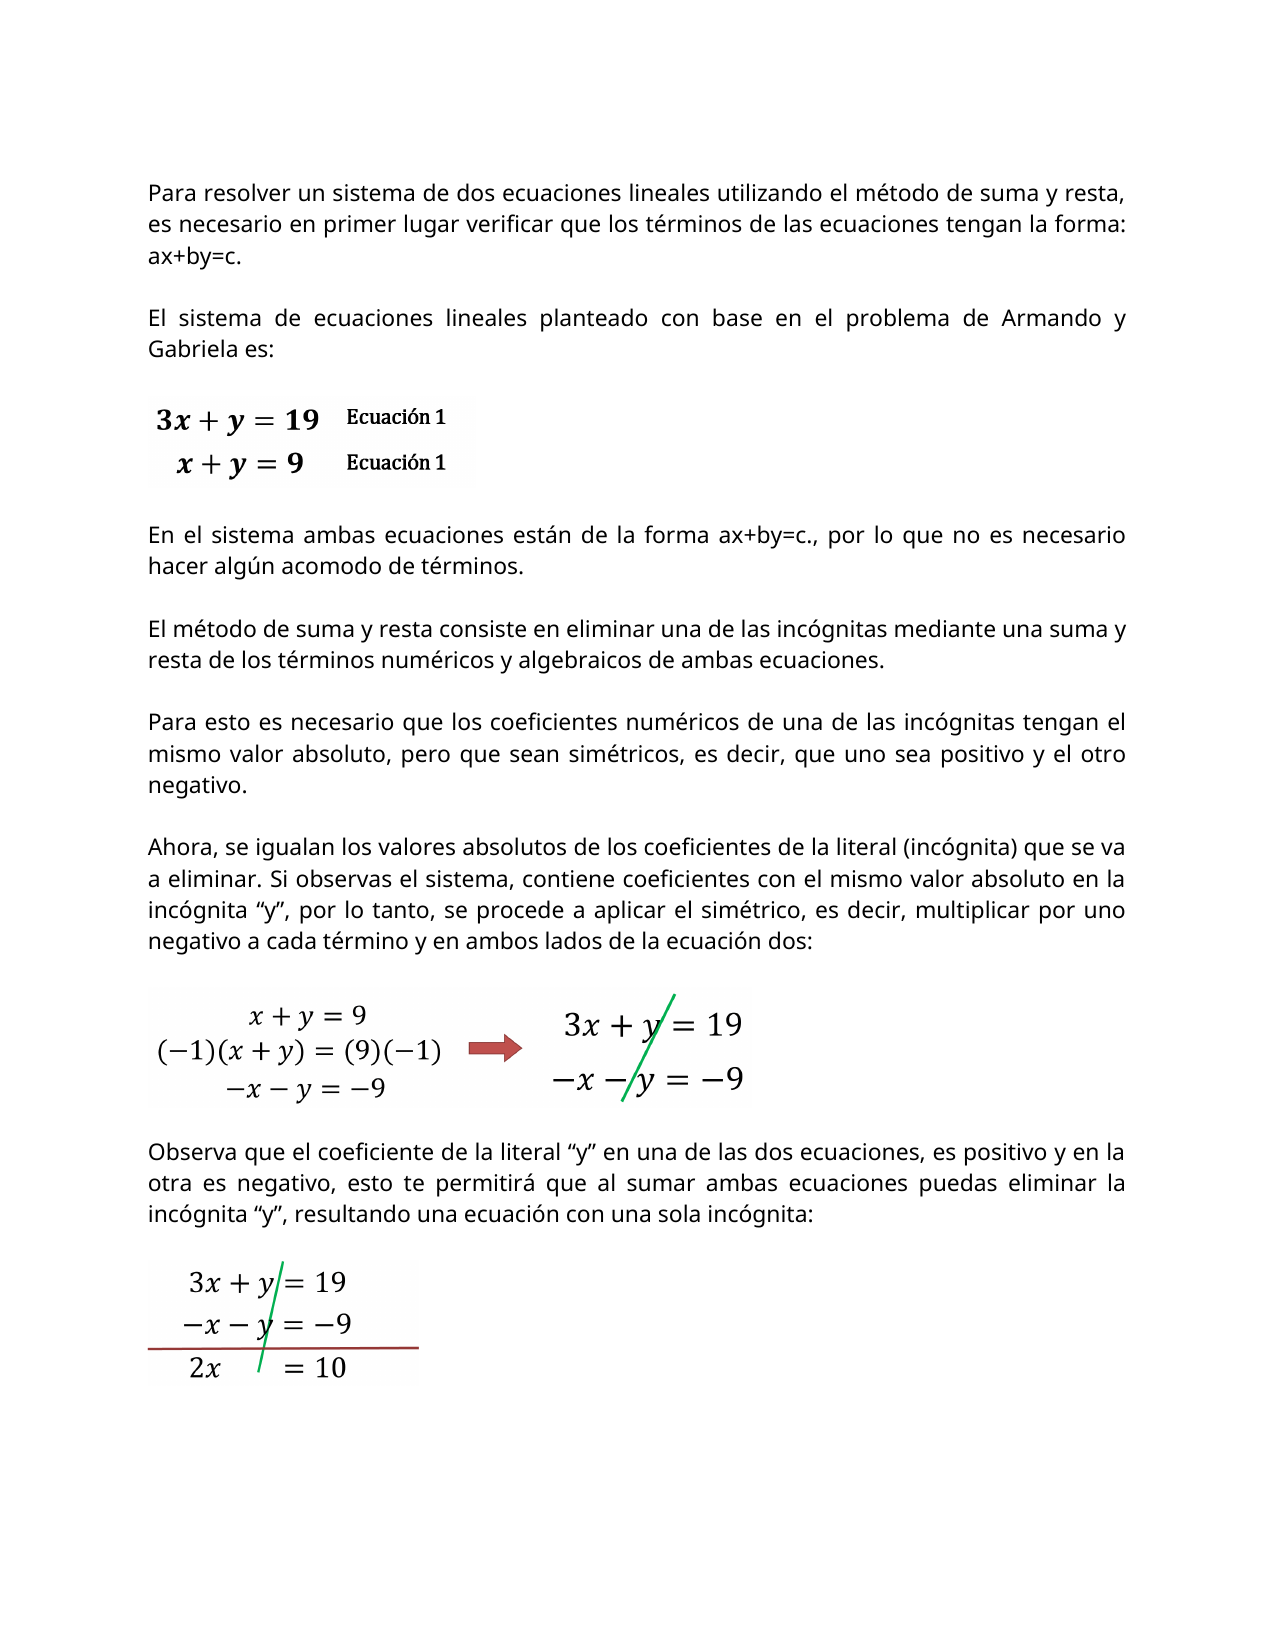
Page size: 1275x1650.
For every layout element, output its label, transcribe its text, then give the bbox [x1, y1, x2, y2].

text Ahora, se igualan los valores absolutos de los coeficientes de la literal (incógnita) que se va a eliminar. Si observas el sistema, contiene coeficientes con el mismo valor absoluto en la incógnita “y”, por lo tanto, se procede a aplicar el simétrico, es decir, multiplicar por uno negativo a cada término y en ambos lados de la ecuación dos: [148, 831, 1127, 956]
text Para esto es necesario que los coeficientes numéricos de una de las incógnitas tengan el mismo valor absoluto, pero que sean simétricos, es decir, que uno sea positivo y el otro negativo. [148, 706, 1127, 800]
text Observa que el coeficiente de la literal “y” en una de las dos ecuaciones, es positivo y en la otra es negativo, esto te permitirá que al sumar ambas ecuaciones puedas eliminar la incógnita “y”, resultando una ecuación con una sola incógnita: [148, 1136, 1127, 1229]
text El método de suma y resta consiste en eliminar una de las incógnitas mediante una suma y resta de los términos numéricos y algebraicos de ambas ecuaciones. [148, 612, 1127, 675]
text En el sistema ambas ecuaciones están de la forma ax+by=c., por lo que no es necesario hacer algún acomodo de términos. [148, 519, 1127, 581]
picture [147, 987, 753, 1108]
picture [147, 396, 477, 488]
text Para resolver un sistema de dos ecuaciones lineales utilizando el método de suma y resta, es necesario en primer lugar verificar que los términos de las ecuaciones tengan la forma: ax+by=c. [148, 177, 1127, 271]
text El sistema de ecuaciones lineales planteado con base en el problema de Armando y Gabriela es: [148, 302, 1127, 365]
picture [147, 1260, 420, 1386]
